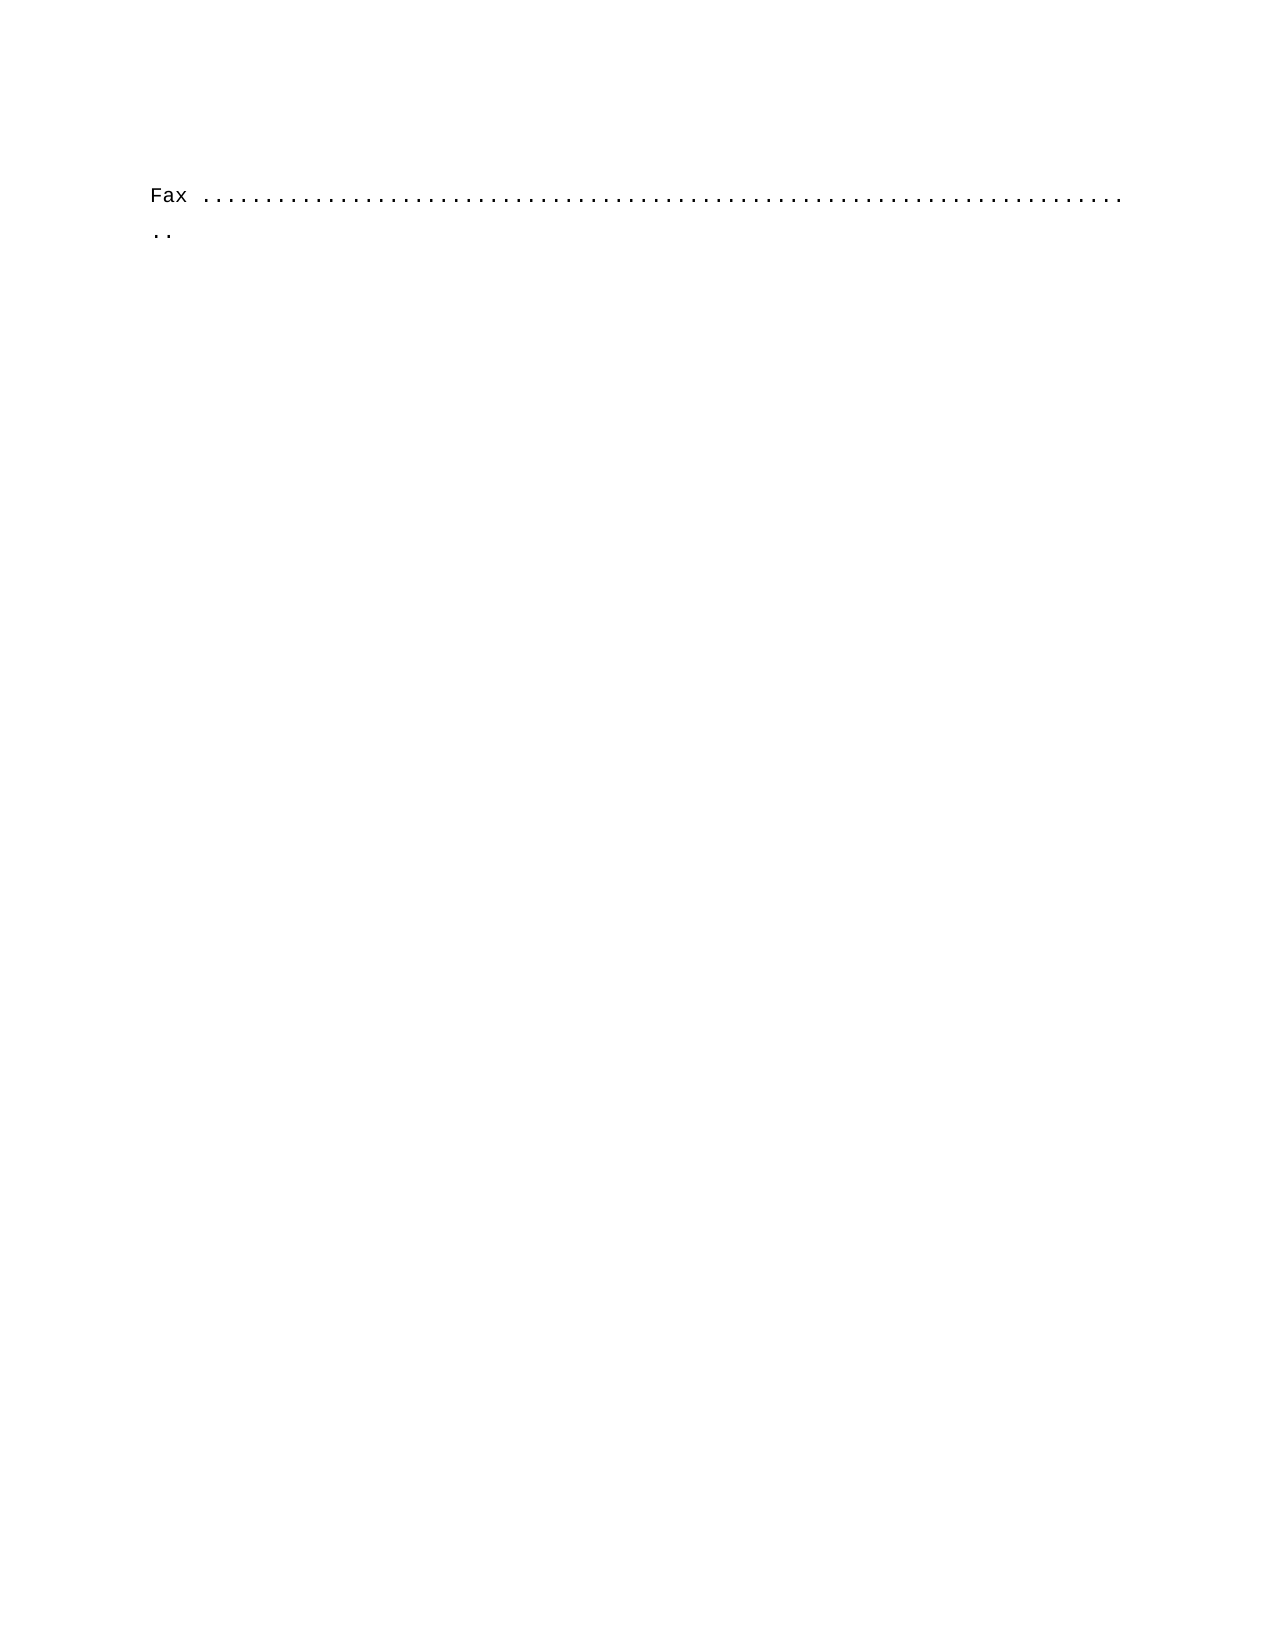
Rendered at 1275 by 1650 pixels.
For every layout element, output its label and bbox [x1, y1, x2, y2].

text [150, 150, 1125, 244]
